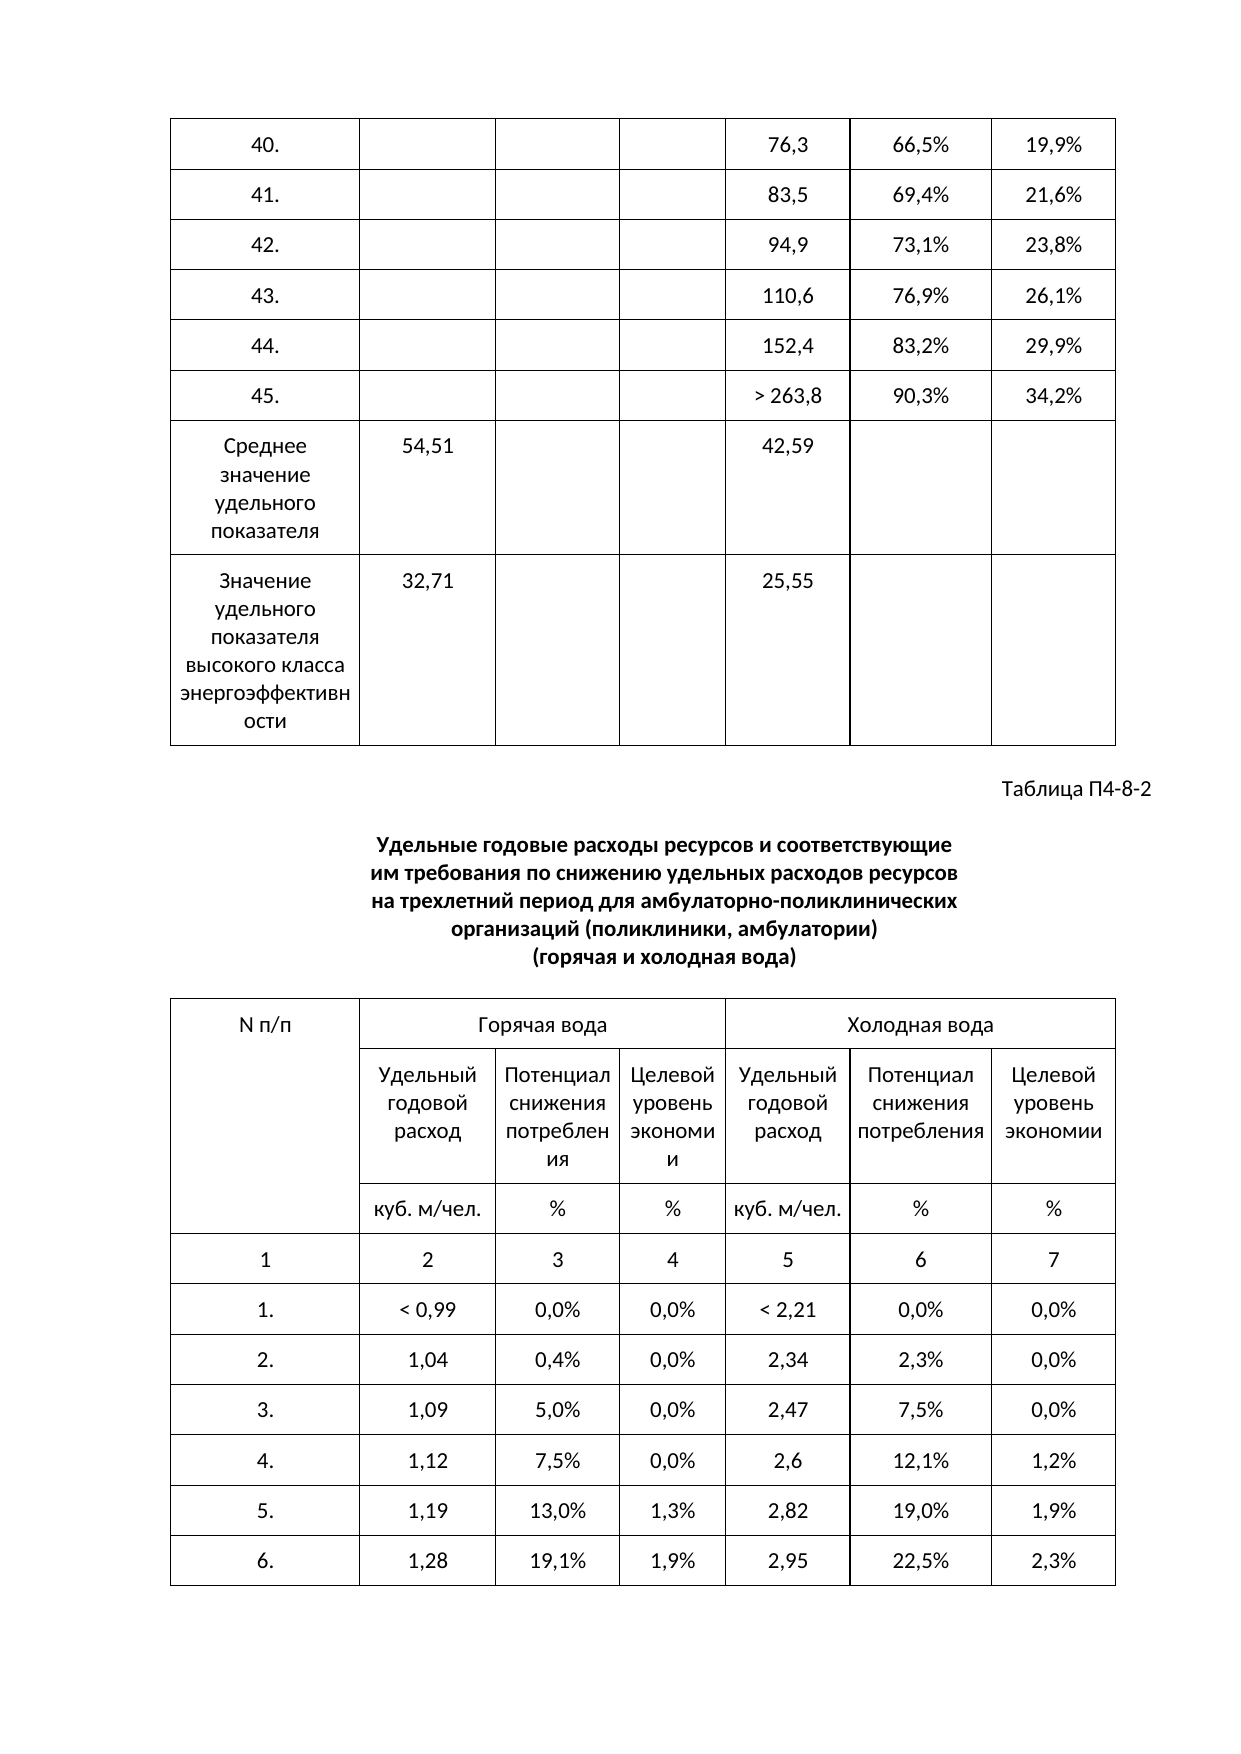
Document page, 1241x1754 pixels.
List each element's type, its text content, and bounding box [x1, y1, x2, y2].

title (горячая и холодная вода) [177, 942, 1152, 970]
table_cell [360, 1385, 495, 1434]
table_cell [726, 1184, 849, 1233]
title Удельные годовые расходы ресурсов и соответствующие [177, 830, 1152, 858]
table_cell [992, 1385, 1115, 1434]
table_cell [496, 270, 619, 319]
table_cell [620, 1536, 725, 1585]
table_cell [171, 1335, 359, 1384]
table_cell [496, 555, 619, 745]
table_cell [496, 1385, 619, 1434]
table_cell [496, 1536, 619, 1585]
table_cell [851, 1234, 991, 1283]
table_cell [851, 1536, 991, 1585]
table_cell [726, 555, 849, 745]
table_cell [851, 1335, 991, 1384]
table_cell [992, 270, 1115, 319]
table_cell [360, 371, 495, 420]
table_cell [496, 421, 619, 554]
title на трехлетний период для амбулаторно-поликлинических [177, 886, 1152, 914]
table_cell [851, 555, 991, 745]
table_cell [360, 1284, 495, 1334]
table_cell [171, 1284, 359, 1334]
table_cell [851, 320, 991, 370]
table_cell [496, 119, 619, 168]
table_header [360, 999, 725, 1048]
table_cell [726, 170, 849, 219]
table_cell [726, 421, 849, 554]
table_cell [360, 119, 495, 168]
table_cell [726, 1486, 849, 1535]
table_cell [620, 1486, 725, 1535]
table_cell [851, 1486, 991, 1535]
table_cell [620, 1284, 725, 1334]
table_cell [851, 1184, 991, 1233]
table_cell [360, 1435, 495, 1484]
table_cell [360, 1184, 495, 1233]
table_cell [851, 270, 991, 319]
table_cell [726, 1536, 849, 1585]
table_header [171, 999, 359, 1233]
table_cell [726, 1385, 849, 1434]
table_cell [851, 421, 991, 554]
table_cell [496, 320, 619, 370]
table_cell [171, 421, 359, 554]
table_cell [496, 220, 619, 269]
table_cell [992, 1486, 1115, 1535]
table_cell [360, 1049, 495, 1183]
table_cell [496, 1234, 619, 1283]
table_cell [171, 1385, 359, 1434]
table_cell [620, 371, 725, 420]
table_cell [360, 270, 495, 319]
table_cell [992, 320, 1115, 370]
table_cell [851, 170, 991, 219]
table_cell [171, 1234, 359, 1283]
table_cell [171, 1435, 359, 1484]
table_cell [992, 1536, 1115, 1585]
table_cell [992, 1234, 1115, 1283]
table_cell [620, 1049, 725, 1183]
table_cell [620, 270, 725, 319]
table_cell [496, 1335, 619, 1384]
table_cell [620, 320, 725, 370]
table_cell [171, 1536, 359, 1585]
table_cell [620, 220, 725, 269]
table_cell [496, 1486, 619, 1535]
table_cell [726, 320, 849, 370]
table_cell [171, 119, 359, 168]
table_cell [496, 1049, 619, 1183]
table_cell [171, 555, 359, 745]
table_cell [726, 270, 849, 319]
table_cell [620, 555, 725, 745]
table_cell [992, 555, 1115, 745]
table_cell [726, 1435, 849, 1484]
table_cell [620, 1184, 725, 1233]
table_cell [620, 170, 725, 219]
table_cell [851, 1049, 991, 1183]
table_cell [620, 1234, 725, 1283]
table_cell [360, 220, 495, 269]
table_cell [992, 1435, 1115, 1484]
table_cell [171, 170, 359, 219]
title организаций (поликлиники, амбулатории) [177, 914, 1152, 942]
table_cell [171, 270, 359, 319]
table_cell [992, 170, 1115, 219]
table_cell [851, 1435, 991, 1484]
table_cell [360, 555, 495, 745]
title им требования по снижению удельных расходов ресурсов [177, 858, 1152, 886]
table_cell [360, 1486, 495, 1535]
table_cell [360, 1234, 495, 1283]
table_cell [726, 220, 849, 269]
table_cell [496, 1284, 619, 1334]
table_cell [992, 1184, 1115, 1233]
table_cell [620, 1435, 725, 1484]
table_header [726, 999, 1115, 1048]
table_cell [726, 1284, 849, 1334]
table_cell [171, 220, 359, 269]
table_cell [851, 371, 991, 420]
text Таблица П4-8-2 [177, 774, 1152, 802]
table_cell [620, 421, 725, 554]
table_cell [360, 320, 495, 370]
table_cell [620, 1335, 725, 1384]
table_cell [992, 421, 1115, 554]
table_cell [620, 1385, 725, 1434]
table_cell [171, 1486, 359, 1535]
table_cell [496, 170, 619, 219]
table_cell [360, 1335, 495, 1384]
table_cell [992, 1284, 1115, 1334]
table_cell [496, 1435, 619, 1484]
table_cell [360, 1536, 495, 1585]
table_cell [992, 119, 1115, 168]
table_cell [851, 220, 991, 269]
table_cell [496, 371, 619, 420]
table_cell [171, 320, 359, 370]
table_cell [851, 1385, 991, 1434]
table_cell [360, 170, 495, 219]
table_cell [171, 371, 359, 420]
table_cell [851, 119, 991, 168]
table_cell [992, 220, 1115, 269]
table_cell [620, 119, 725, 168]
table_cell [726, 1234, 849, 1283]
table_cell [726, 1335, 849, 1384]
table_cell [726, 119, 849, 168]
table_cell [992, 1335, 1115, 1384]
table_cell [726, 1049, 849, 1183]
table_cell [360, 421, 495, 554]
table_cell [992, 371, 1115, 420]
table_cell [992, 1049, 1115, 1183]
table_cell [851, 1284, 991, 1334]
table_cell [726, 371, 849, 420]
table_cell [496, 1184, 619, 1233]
